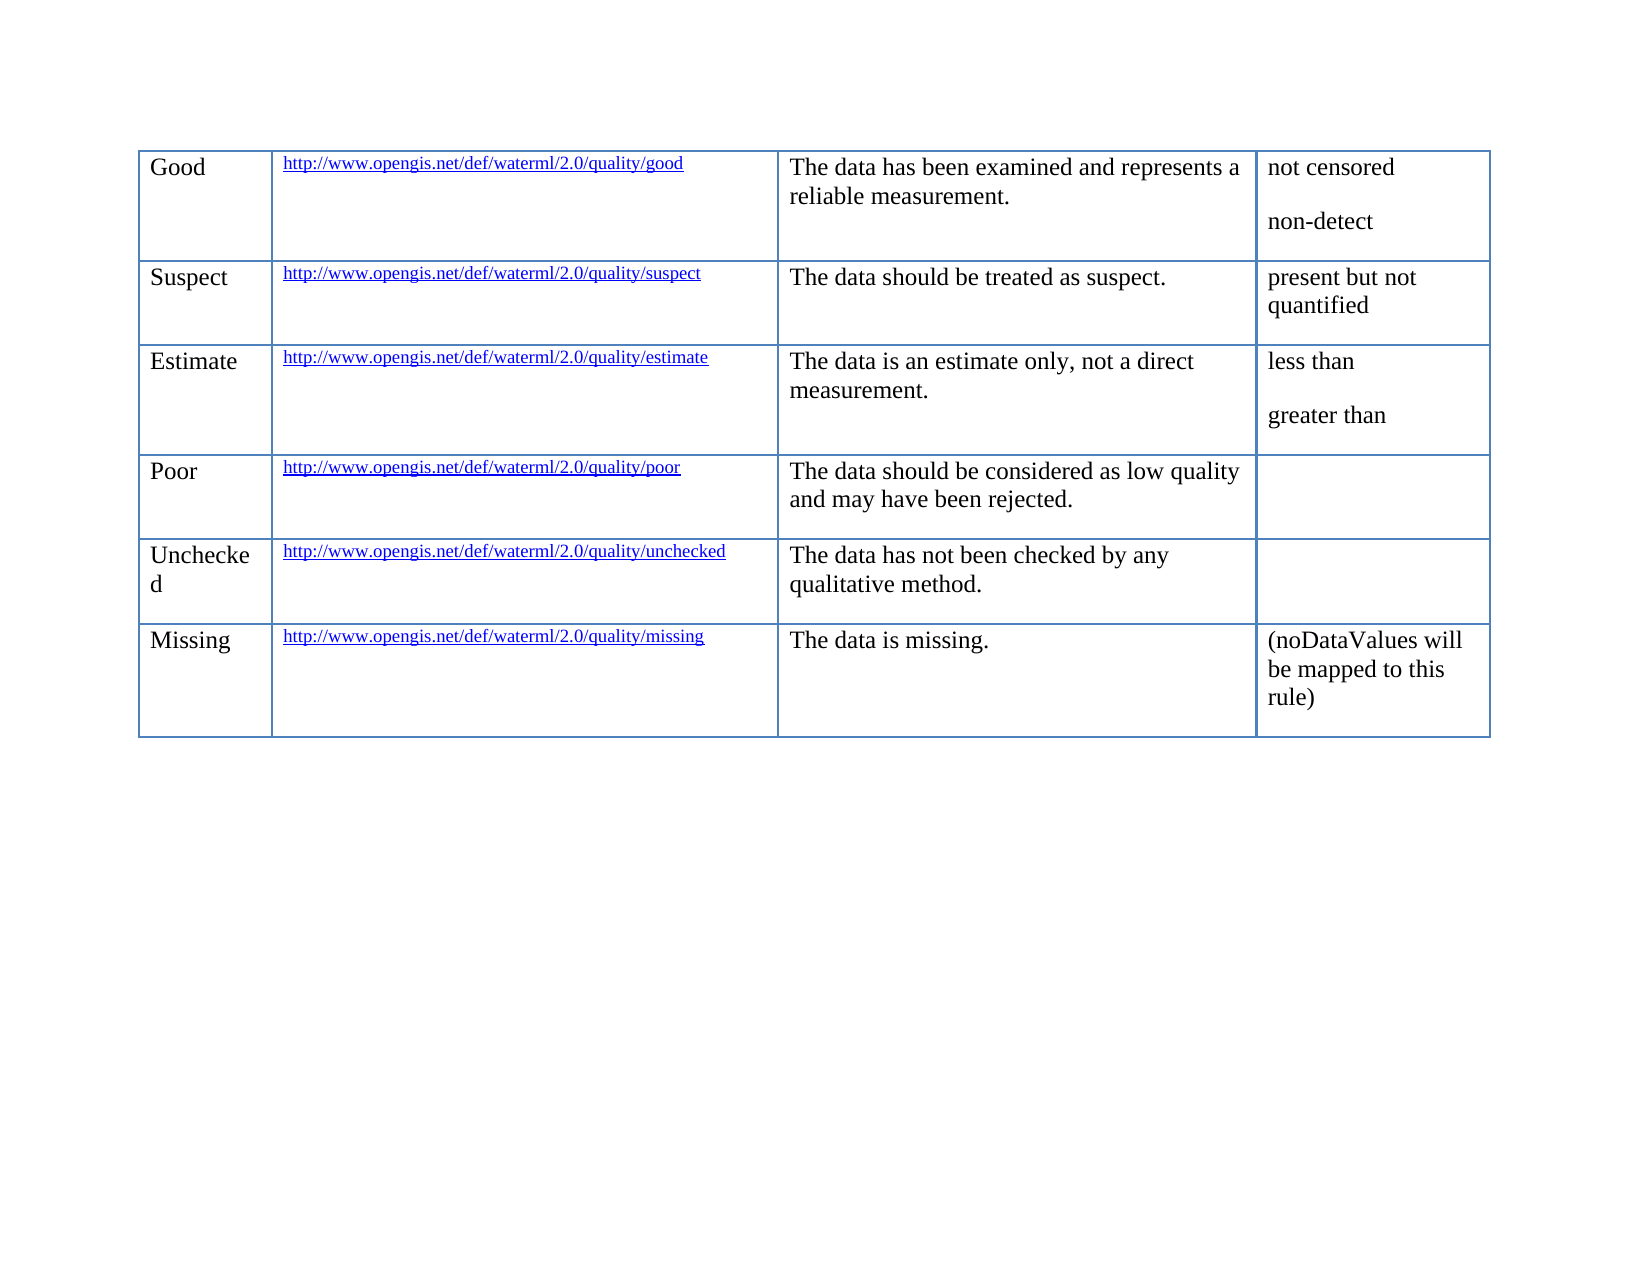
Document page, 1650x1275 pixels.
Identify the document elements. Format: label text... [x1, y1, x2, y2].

table_cell The data has been examined and represents a reliable measurement. [779, 152, 1255, 259]
table_cell Poor [140, 456, 271, 538]
table_cell The data is missing. [779, 625, 1255, 736]
table_cell [1258, 540, 1489, 623]
table_cell less than greater than [1258, 346, 1489, 454]
table_cell Unchecked [140, 540, 271, 623]
table_cell The data is an estimate only, not a direct measurement. [779, 346, 1255, 454]
table_cell not censored non-detect [1258, 152, 1489, 259]
table_cell Good [140, 152, 271, 259]
table_cell http://www.opengis.net/def/waterml/2.0/quality/estimate [273, 346, 777, 454]
table_cell Estimate [140, 346, 271, 454]
table_cell (noDataValues will be mapped to this rule) [1258, 625, 1489, 736]
table_cell http://www.opengis.net/def/waterml/2.0/quality/poor [273, 456, 777, 538]
table_cell Missing [140, 625, 271, 736]
table_cell present but not quantified [1258, 262, 1489, 344]
table_cell Suspect [140, 262, 271, 344]
table_cell The data should be considered as low quality and may have been rejected. [779, 456, 1255, 538]
table_cell http://www.opengis.net/def/waterml/2.0/quality/good [273, 152, 777, 259]
table_cell http://www.opengis.net/def/waterml/2.0/quality/unchecked [273, 540, 777, 623]
table_cell [1258, 456, 1489, 538]
table_cell http://www.opengis.net/def/waterml/2.0/quality/missing [273, 625, 777, 736]
table_cell The data should be treated as suspect. [779, 262, 1255, 344]
table_cell The data has not been checked by any qualitative method. [779, 540, 1255, 623]
table_cell http://www.opengis.net/def/waterml/2.0/quality/suspect [273, 262, 777, 344]
